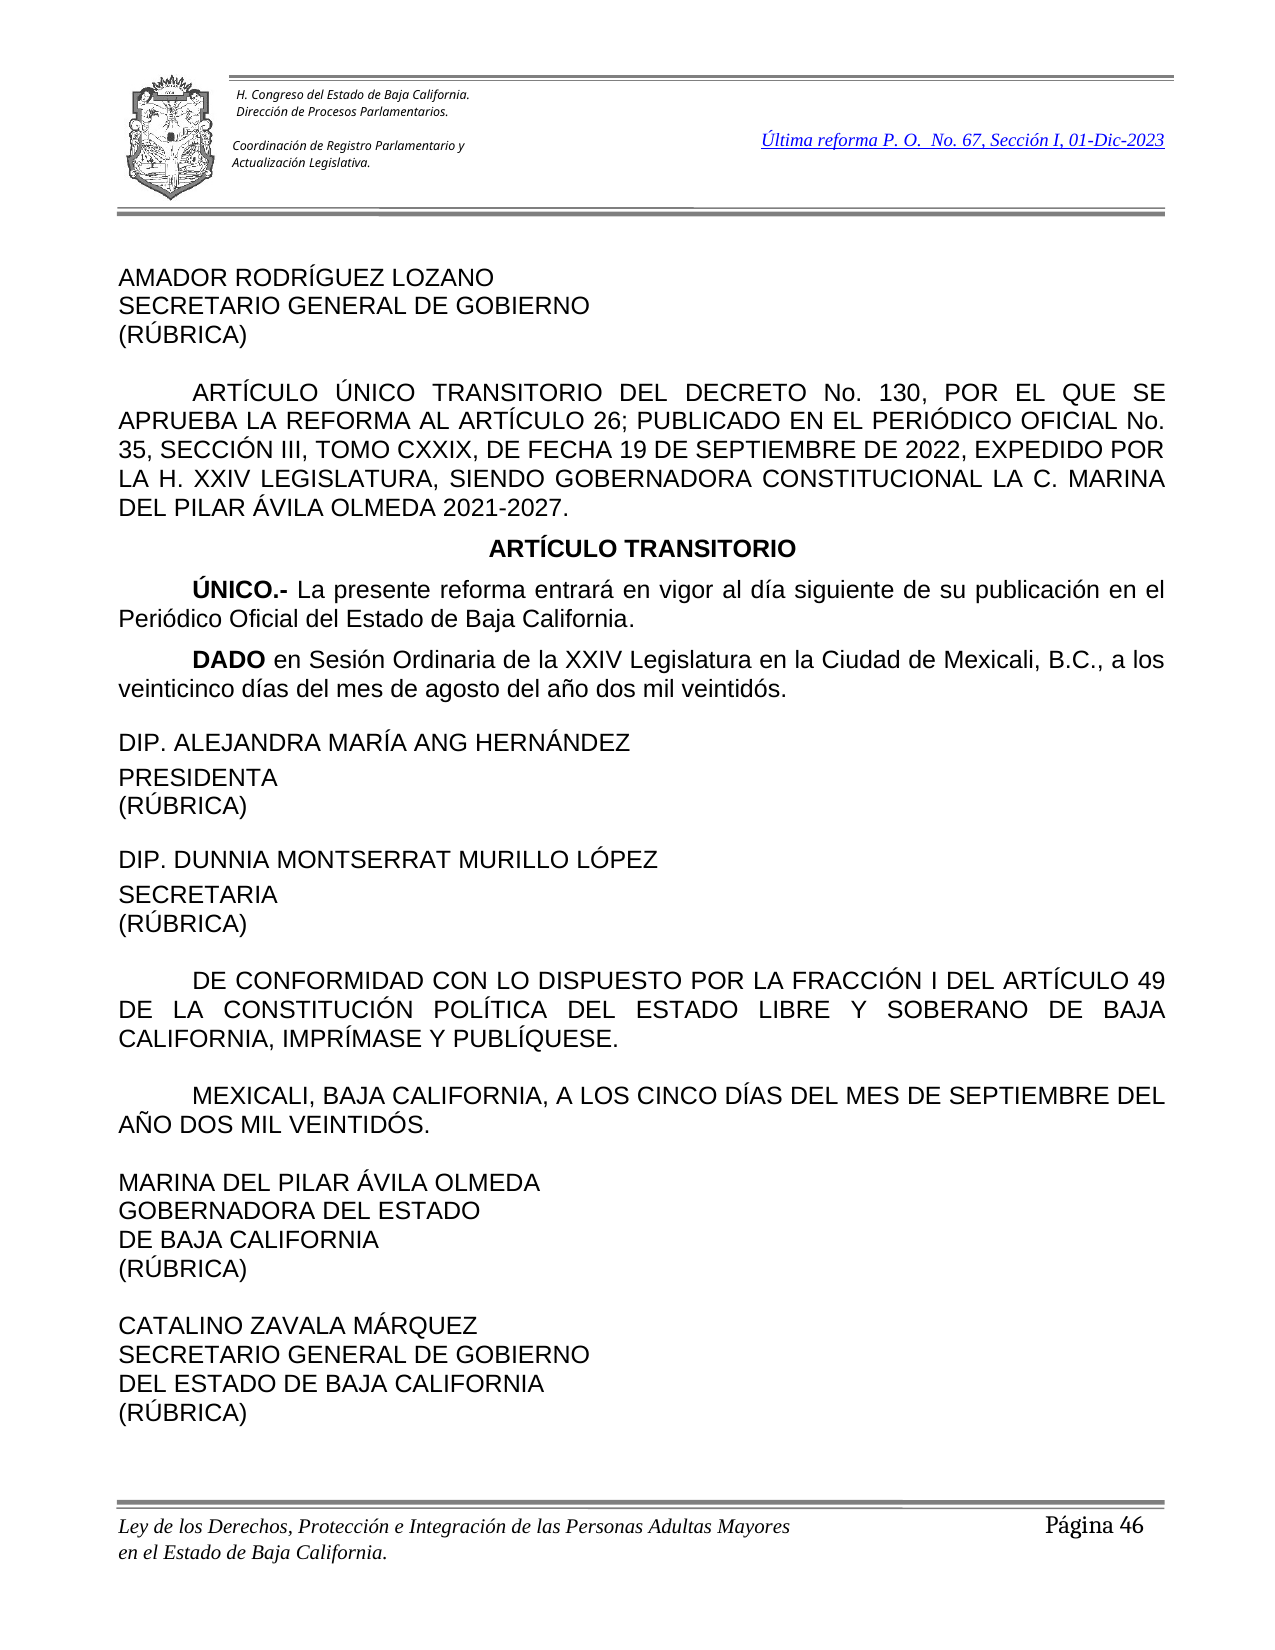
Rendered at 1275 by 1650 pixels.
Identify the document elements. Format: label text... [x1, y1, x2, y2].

text (RÚBRICA) [118, 909, 1167, 938]
text ARTÍCULO TRANSITORIO [118, 534, 1167, 563]
text (RÚBRICA) [118, 320, 1167, 349]
text DADO en Sesión Ordinaria de la XXIV Legislatura en la Ciudad de Mexicali, B.C., a los veinticinco días del mes de agosto del año dos mil veintidós. [118, 645, 1167, 703]
subtitle DIP. DUNNIA MONTSERRAT MURILLO LÓPEZ [118, 845, 1167, 874]
text ÚNICO.- La presente reforma entrará en vigor al día siguiente de su publicación en el Periódico Oficial del Estado de Baja California. [118, 575, 1167, 633]
text MARINA DEL PILAR ÁVILA OLMEDA [118, 1168, 1167, 1196]
text DE BAJA CALIFORNIA [118, 1225, 1167, 1254]
text GOBERNADORA DEL ESTADO [118, 1196, 1167, 1225]
text CATALINO ZAVALA MÁRQUEZ [118, 1311, 1167, 1340]
text (RÚBRICA) [118, 791, 1167, 820]
text PRESIDENTA [118, 763, 1167, 791]
text (RÚBRICA) [118, 1254, 1167, 1283]
text SECRETARIA [118, 880, 1167, 909]
text SECRETARIO GENERAL DE GOBIERNO [118, 291, 1167, 320]
picture [123, 74, 217, 201]
text MEXICALI, BAJA CALIFORNIA, A LOS CINCO DÍAS DEL MES DE SEPTIEMBRE DEL AÑO DOS MIL VEINTIDÓS. [118, 1081, 1167, 1139]
text DEL ESTADO DE BAJA CALIFORNIA [118, 1369, 1167, 1398]
text ARTÍCULO ÚNICO TRANSITORIO DEL DECRETO No. 130, POR EL QUE SE APRUEBA LA REFORMA AL ARTÍCULO 26; PUBLICADO EN EL PERIÓDICO OFICIAL No. 35, SECCIÓN III, TOMO CXXIX, DE FECHA 19 DE SEPTIEMBRE DE 2022, EXPEDIDO POR LA H. XXIV LEGISLATURA, SIENDO GOBERNADORA CONSTITUCIONAL LA C. MARINA DEL PILAR ÁVILA OLMEDA 2021-2027. [118, 378, 1167, 521]
text SECRETARIO GENERAL DE GOBIERNO [118, 1340, 1167, 1369]
text DE CONFORMIDAD CON LO DISPUESTO POR LA FRACCIÓN I DEL ARTÍCULO 49 DE LA CONSTITUCIÓN POLÍTICA DEL ESTADO LIBRE Y SOBERANO DE BAJA CALIFORNIA, IMPRÍMASE Y PUBLÍQUESE. [118, 966, 1167, 1053]
text AMADOR RODRÍGUEZ LOZANO [118, 263, 1167, 291]
text (RÚBRICA) [118, 1398, 1167, 1426]
subtitle DIP. ALEJANDRA MARÍA ANG HERNÁNDEZ [118, 728, 1167, 756]
